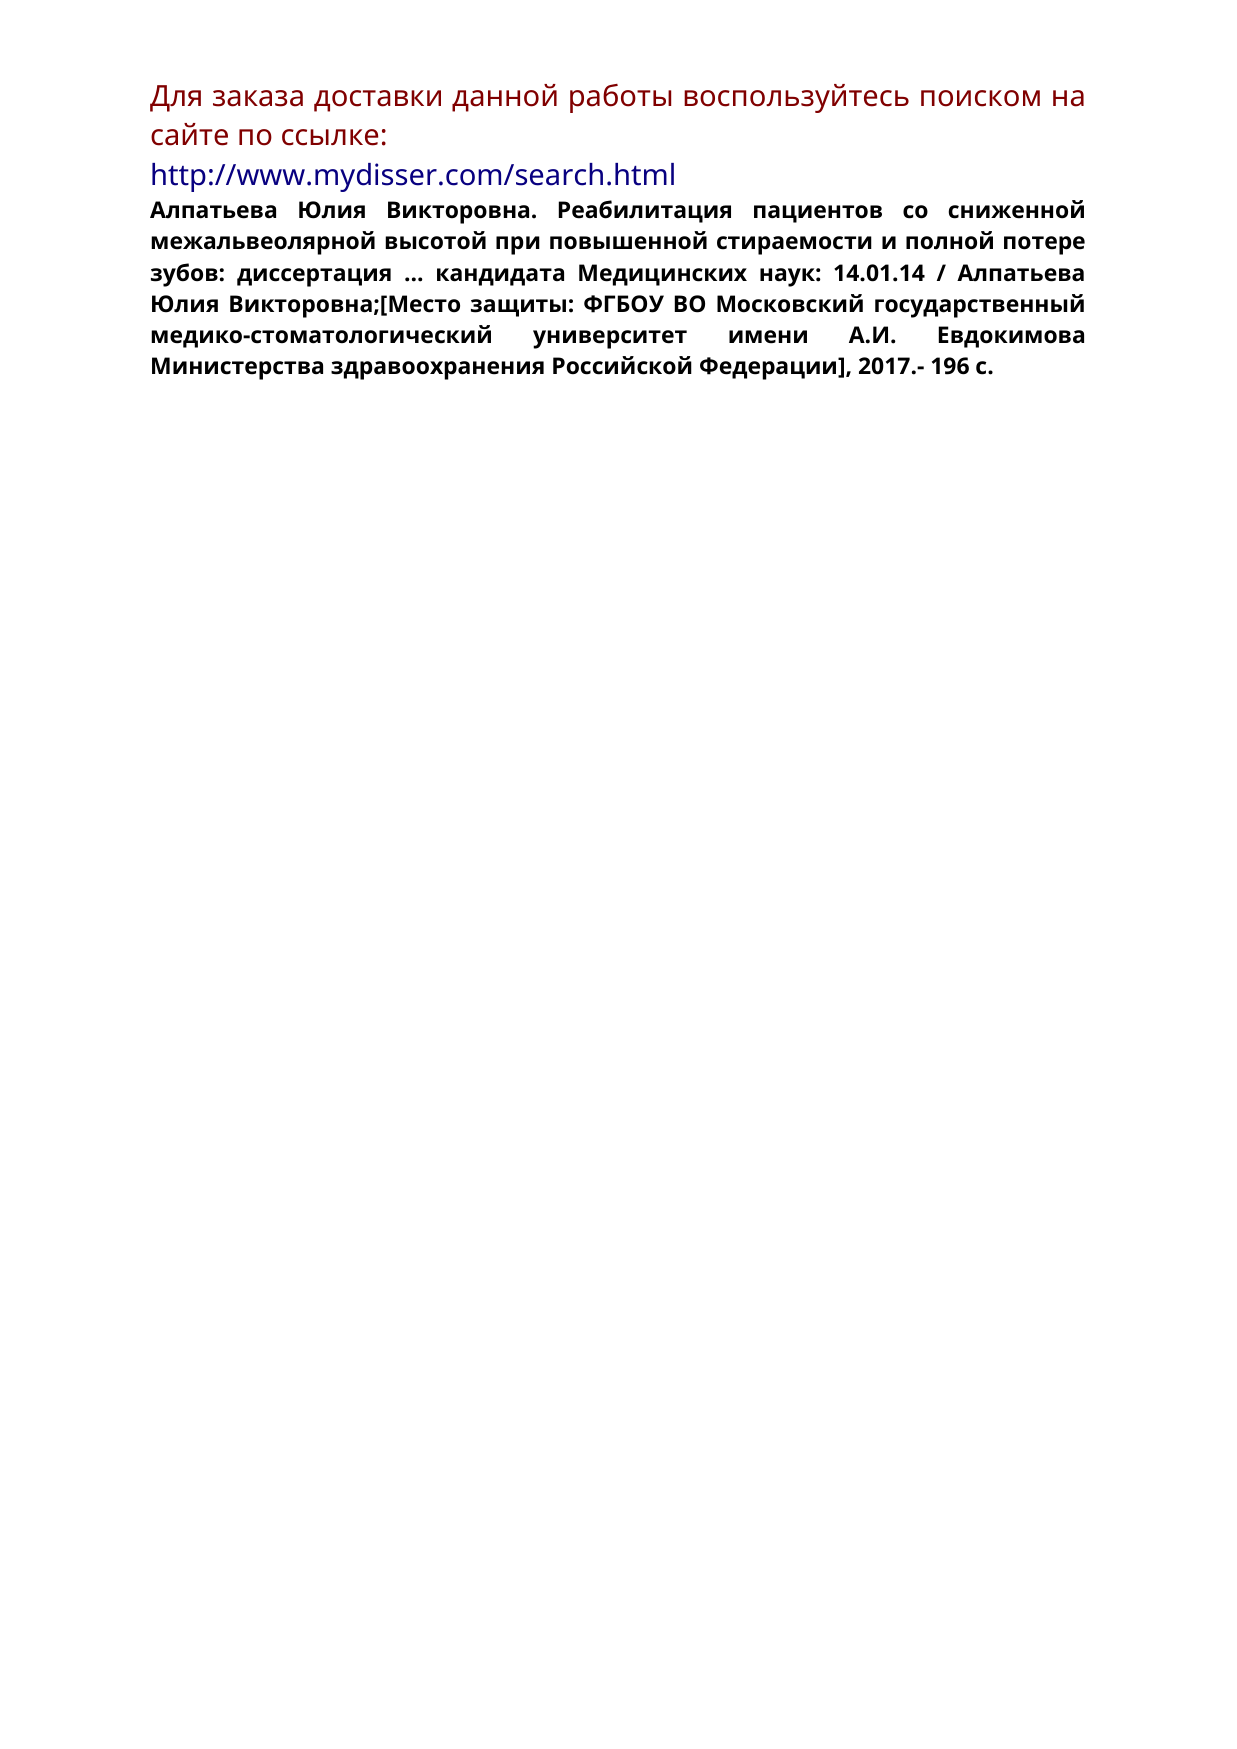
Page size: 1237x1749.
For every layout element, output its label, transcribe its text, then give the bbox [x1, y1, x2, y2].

text Алпатьева Юлия Викторовна. Реабилитация пациентов со сниженной межальвеолярной высотой при повышенной стираемости и полной потере зубов: диссертация ... кандидата Медицинских наук: 14.01.14 / Алпатьева Юлия Викторовна;[Место защиты: ФГБОУ ВО Московский государственный медико-стоматологический университет имени А.И. Евдокимова Министерства здравоохранения Российской Федерации], 2017.- 196 с. [150, 194, 1086, 382]
